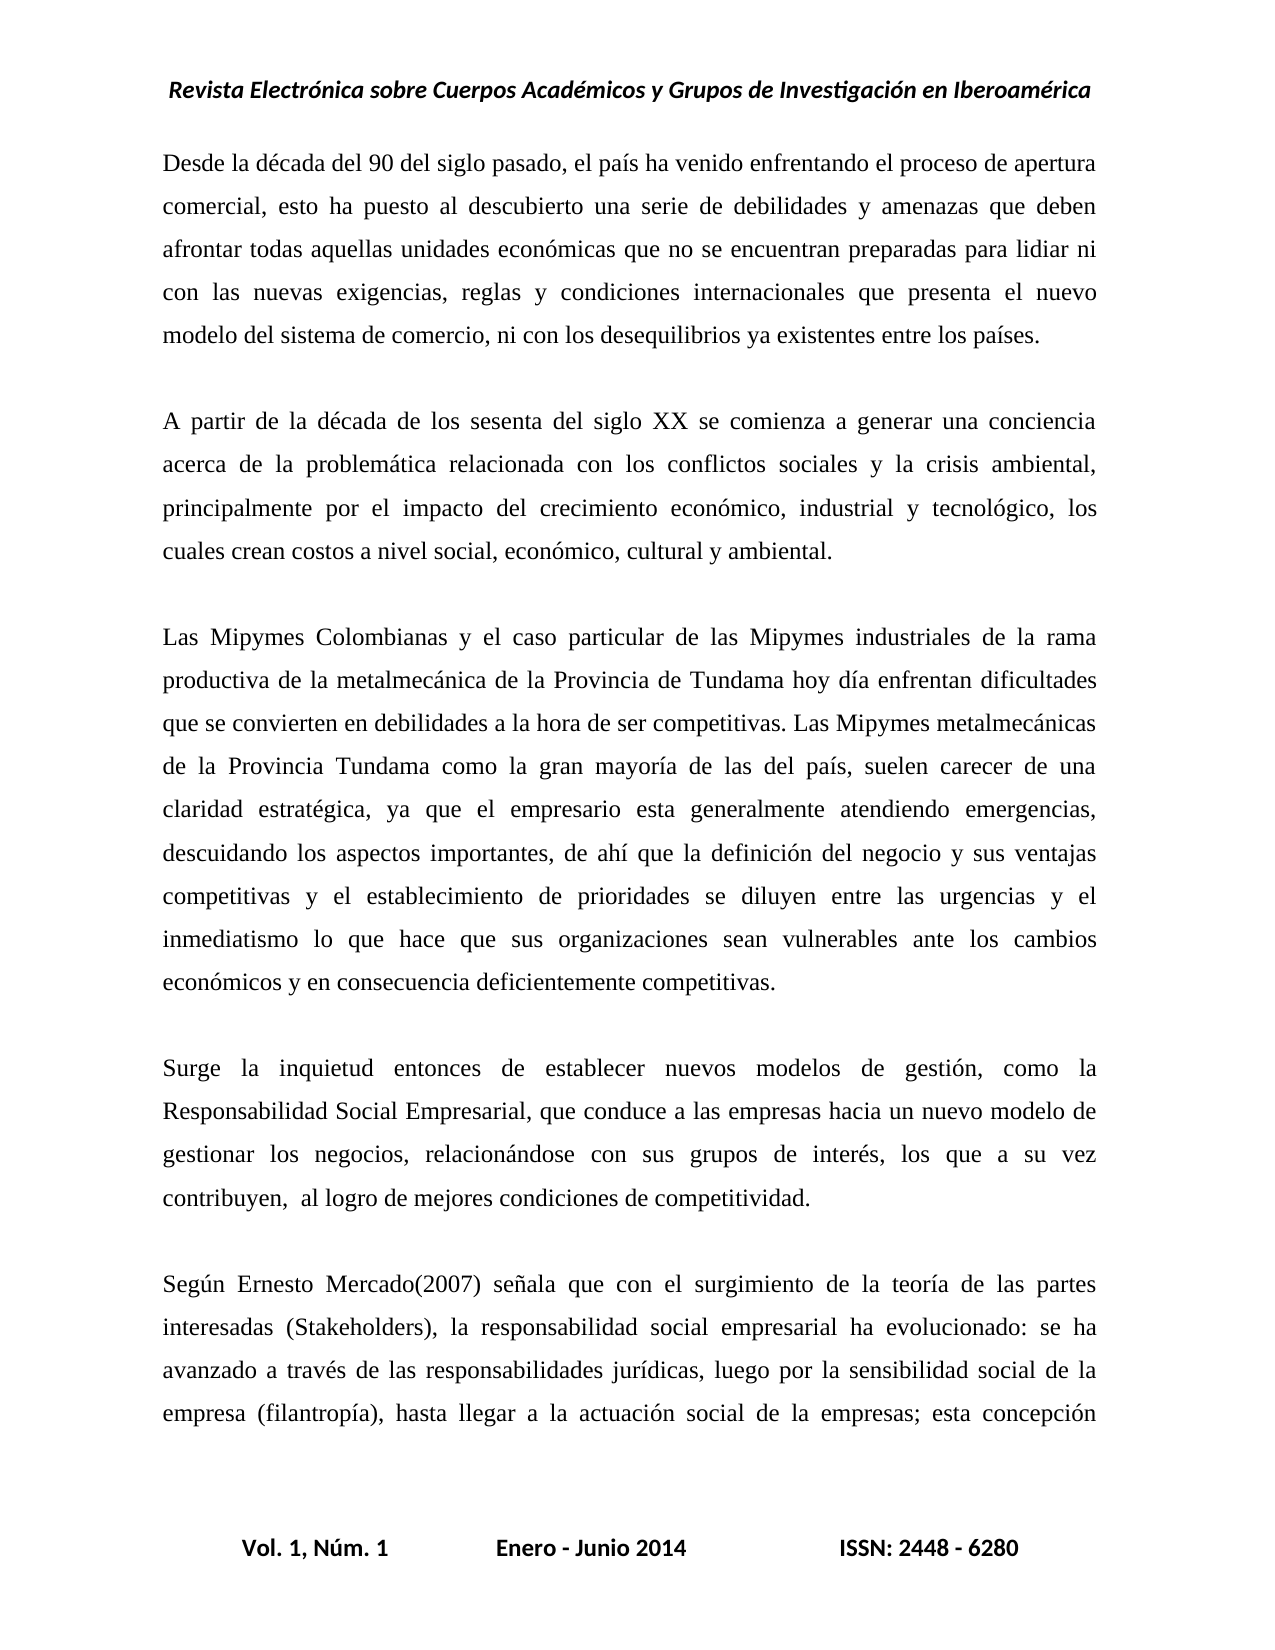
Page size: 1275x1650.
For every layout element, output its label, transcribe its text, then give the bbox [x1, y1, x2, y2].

text Desde la década del 90 del siglo pasado, el país ha venido enfrentando el proceso de apertura comercial, esto ha puesto al descubierto una serie de debilidades y amenazas que deben afrontar todas aquellas unidades económicas que no se encuentran preparadas para lidiar ni con las nuevas exigencias, reglas y condiciones internacionales que presenta el nuevo modelo del sistema de comercio, ni con los desequilibrios ya existentes entre los países. [162, 148, 1098, 349]
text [162, 1269, 1098, 1427]
text Las Mipymes Colombianas y el caso particular de las Mipymes industriales de la rama productiva de la metalmecánica de la Provincia de Tundama hoy día enfrentan dificultades que se convierten en debilidades a la hora de ser competitivas. Las Mipymes metalmecánicas de la Provincia Tundama como la gran mayoría de las del país, suelen carecer de una claridad estratégica, ya que el empresario esta generalmente atendiendo emergencias, descuidando los aspectos importantes, de ahí que la definición del negocio y sus ventajas competitivas y el establecimiento de prioridades se diluyen entre las urgencias y el inmediatismo lo que hace que sus organizaciones sean vulnerables ante los cambios económicos y en consecuencia deficientemente competitivas. [162, 622, 1098, 996]
text Surge la inquietud entonces de establecer nuevos modelos de gestión, como la Responsabilidad Social Empresarial, que conduce a las empresas hacia un nuevo modelo de gestionar los negocios, relacionándose con sus grupos de interés, los que a su vez contribuyen, al logro de mejores condiciones de competitividad. [162, 1053, 1098, 1211]
text A partir de la década de los sesenta del siglo XX se comienza a generar una conciencia acerca de la problemática relacionada con los conflictos sociales y la crisis ambiental, principalmente por el impacto del crecimiento económico, industrial y tecnológico, los cuales crean costos a nivel social, económico, cultural y ambiental. [162, 429, 1098, 564]
